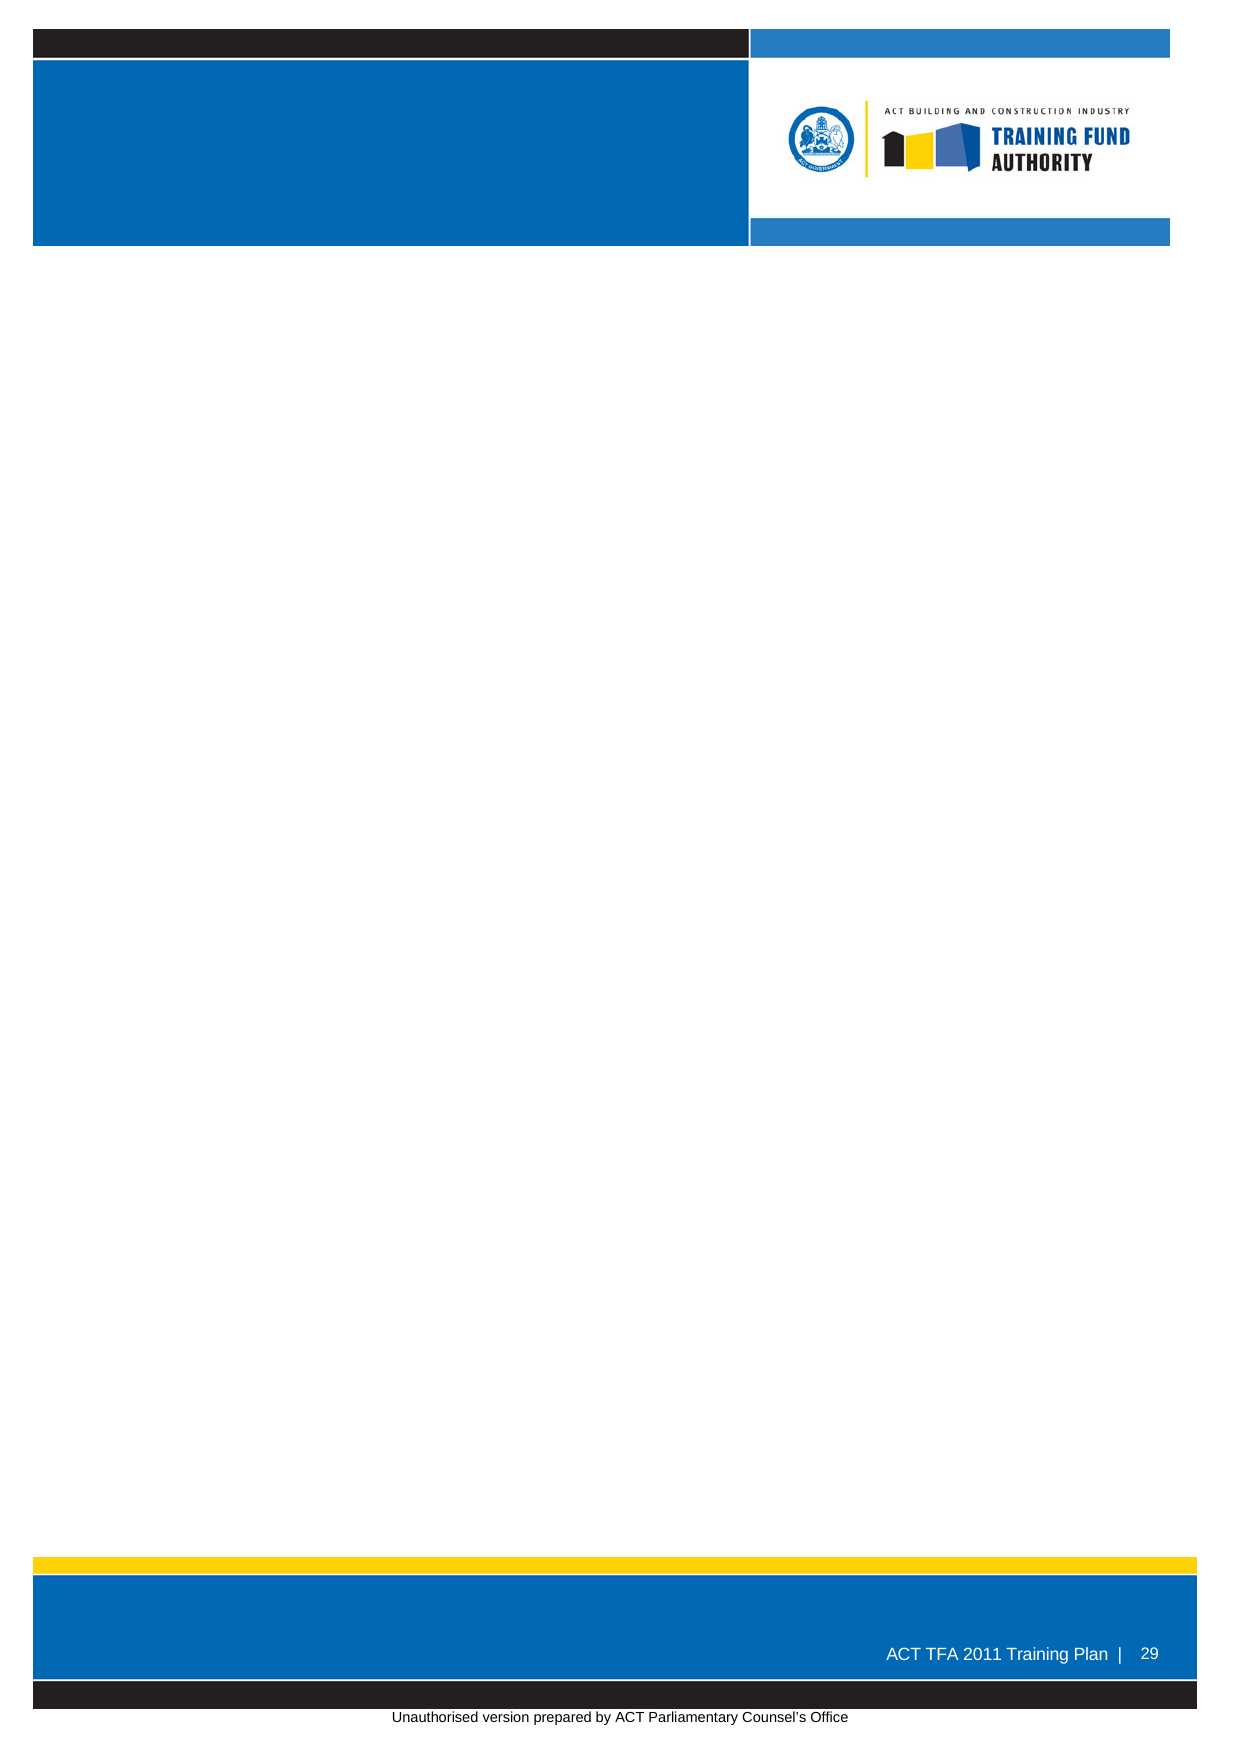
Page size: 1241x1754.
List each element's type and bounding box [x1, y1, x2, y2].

picture [33, 29, 1170, 246]
picture [33, 1557, 1197, 1709]
